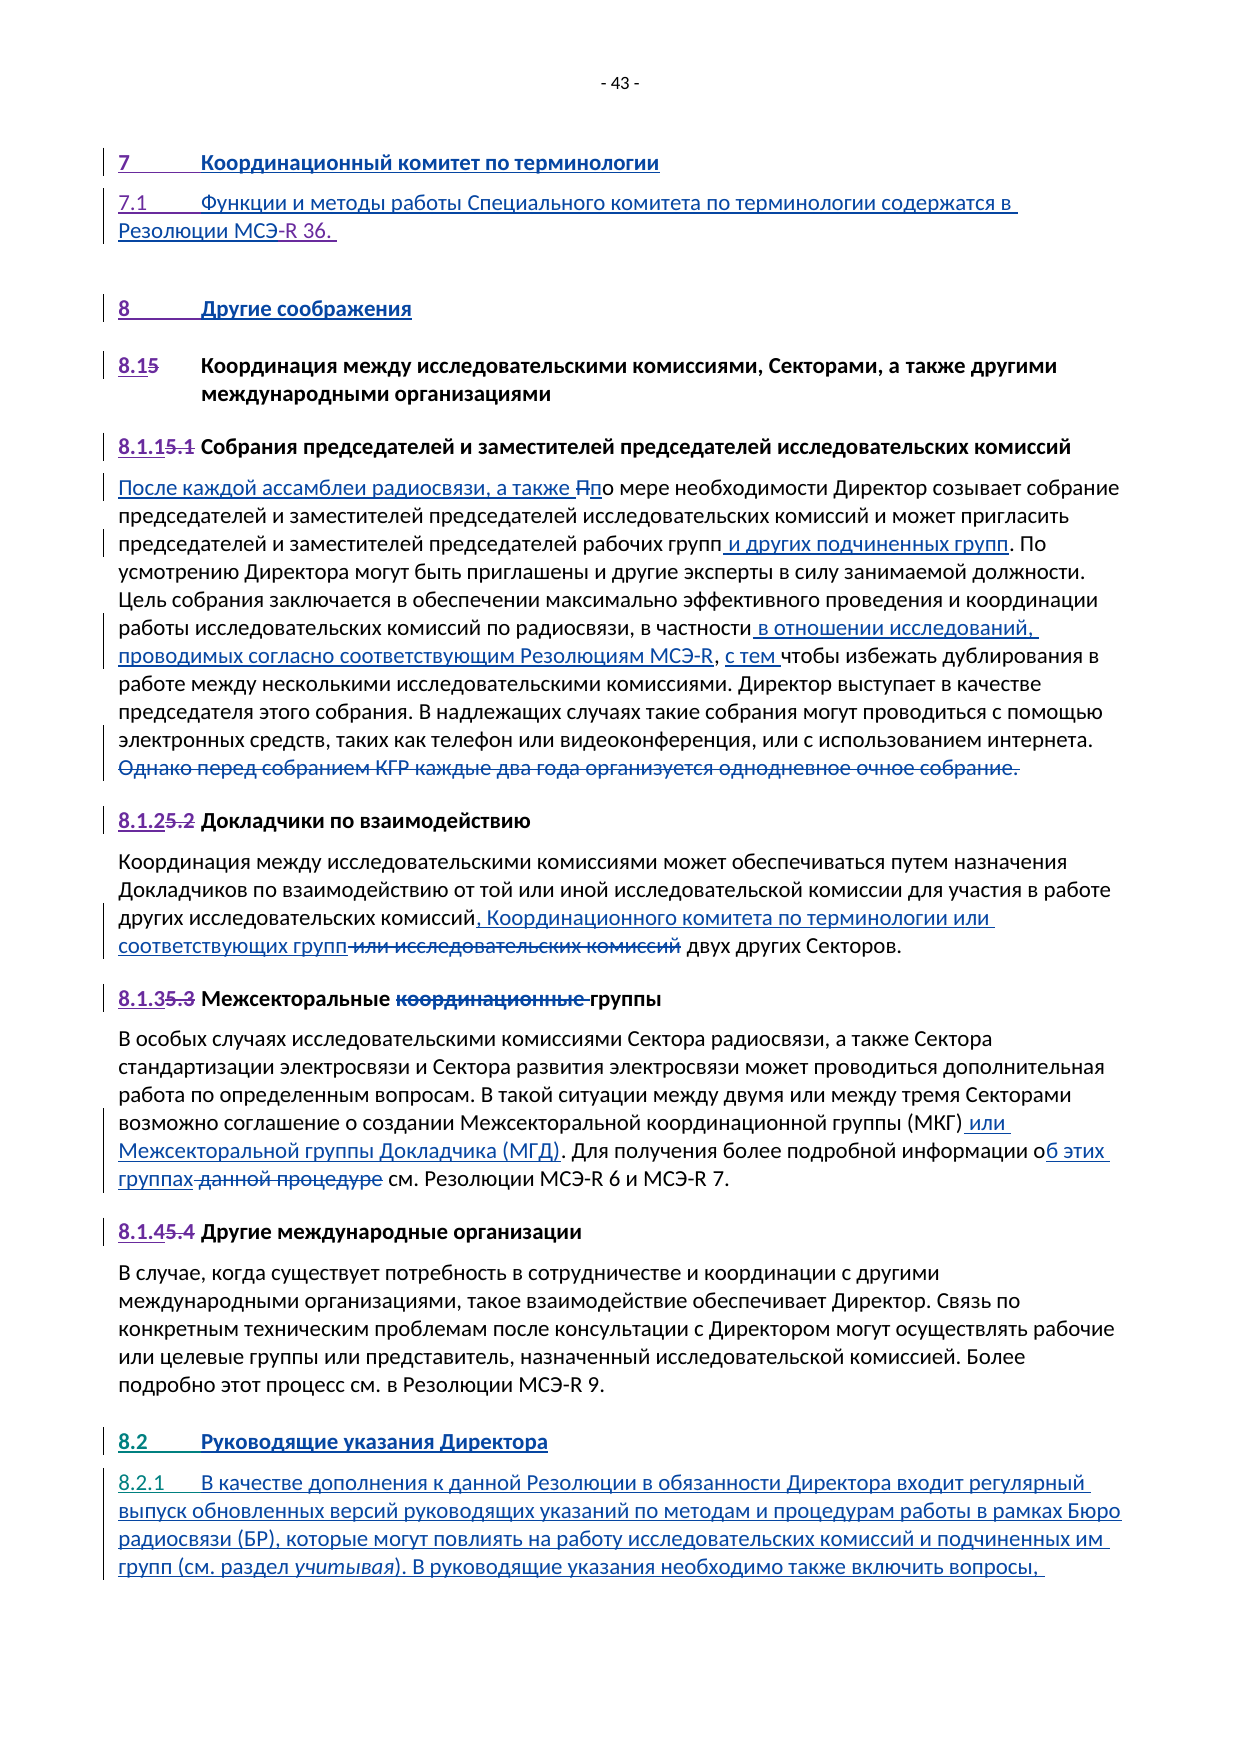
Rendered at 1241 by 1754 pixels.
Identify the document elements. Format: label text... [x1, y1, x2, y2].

text В случае, когда существует потребность в сотрудничестве и координации с другими международными организациями, такое взаимодействие обеспечивает Директор. Связь по конкретным техническим проблемам после консультации с Директором могут осуществлять рабочие или целевые группы или представитель, назначенный исследовательской комиссией. Более подробно этот процесс см. в Резолюции МСЭ-R 9. [118, 1258, 1122, 1398]
text Координация между исследовательскими комиссиями может обеспечиваться путем назначения Докладчиков по взаимодействию от той или иной исследовательской комиссии для участия в работе других исследовательских комиссий двух других Секторов. [118, 847, 1122, 959]
subtitle Собрания председателей и заместителей председателей исследовательских комиссий [118, 432, 1122, 461]
subtitle Другие международные организации [118, 1217, 1122, 1246]
subtitle Докладчики по взаимодействию [118, 806, 1122, 834]
text о мере необходимости Директор созывает собрание председателей и заместителей председателей исследовательских комиссий и может пригласить председателей и заместителей председателей рабочих групп. По усмотрению Директора могут быть приглашены и другие эксперты в силу занимаемой должности. Цель собрания заключается в обеспечении максимально эффективного проведения и координации работы исследовательских комиссий по радиосвязи, в частности, чтобы избежать дублирования в работе между несколькими исследовательскими комиссиями. Директор выступает в качестве председателя этого собрания. В надлежащих случаях такие собрания могут проводиться с помощью электронных средств, таких как телефон или видеоконференция, или с использованием интернета. [118, 473, 1122, 781]
subtitle Координация между исследовательскими комиссиями, Секторами, а также другими международными организациями [118, 351, 1122, 407]
subtitle Межсекторальные группы [118, 984, 1122, 1012]
text В особых случаях исследовательскими комиссиями Сектора радиосвязи, а также Сектора стандартизации электросвязи и Сектора развития электросвязи может проводиться дополнительная работа по определенным вопросам. В такой ситуации между двумя или между тремя Секторами возможно соглашение о создании Межсекторальной координационной группы (МКГ). Для получения более подробной информации о см. Резолюции МСЭ-R 6 и МСЭ-R 7. [118, 1024, 1122, 1192]
